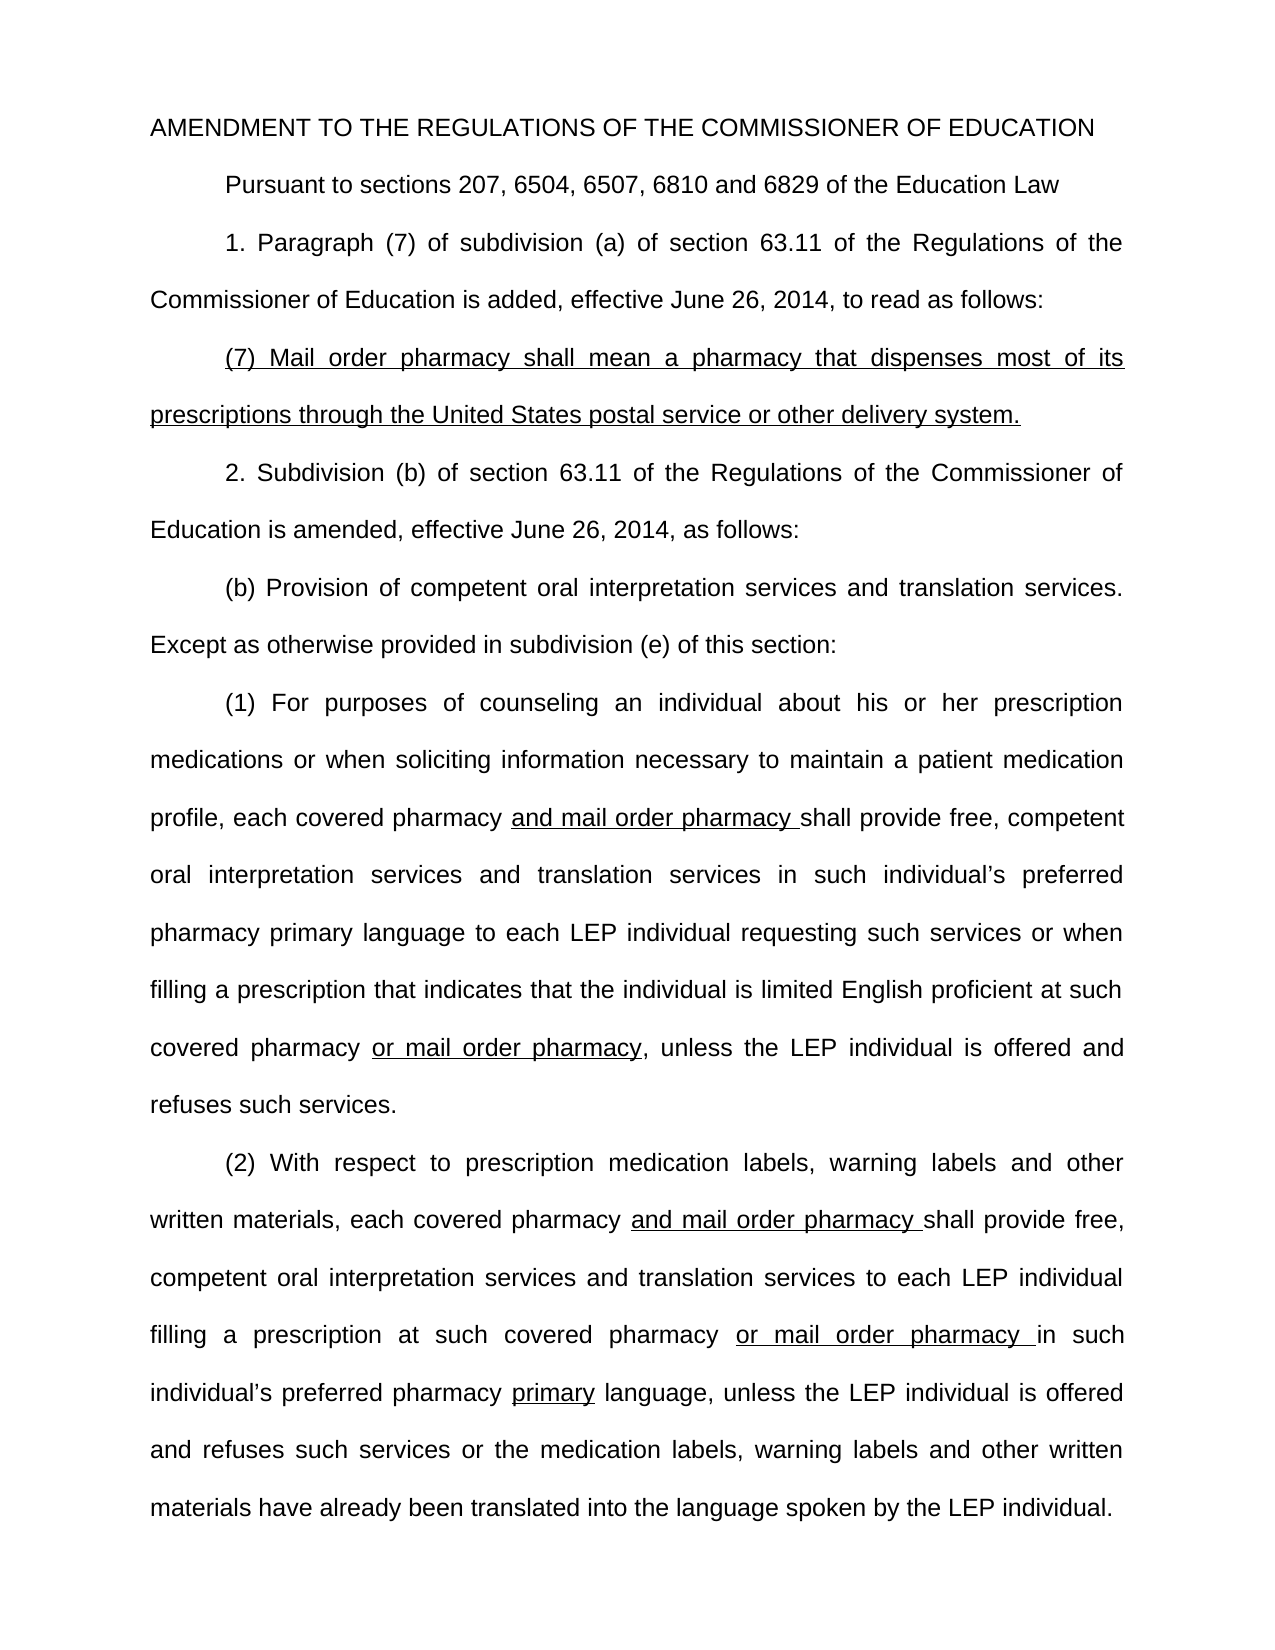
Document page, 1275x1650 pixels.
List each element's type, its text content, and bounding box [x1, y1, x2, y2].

text (7) Mail order pharmacy shall mean a pharmacy that dispenses most of its prescriptions through the United States postal service or other delivery system. [150, 342, 1125, 429]
text AMENDMENT TO THE REGULATIONS OF THE COMMISSIONER OF EDUCATION [150, 112, 1125, 141]
text 2. Subdivision (b) of section 63.11 of the Regulations of the Commissioner of Education is amended, effective June 26, 2014, as follows: [150, 457, 1125, 544]
text (b) Provision of competent oral interpretation services and translation services. Except as otherwise provided in subdivision (e) of this section: [150, 572, 1125, 659]
text (2) With respect to prescription medication labels, warning labels and other written materials, each covered pharmacy and mail order pharmacy shall provide free, competent oral interpretation services and translation services to each LEP individual filling a prescription at such covered pharmacy or mail order pharmacy in such individual’s preferred pharmacy primary language, unless the LEP individual is offered and refuses such services or the medication labels, warning labels and other written materials have already been translated into the language spoken by the LEP individual. [150, 1147, 1125, 1521]
text Pursuant to sections 207, 6504, 6507, 6810 and 6829 of the Education Law [150, 170, 1125, 199]
text (1) For purposes of counseling an individual about his or her prescription medications or when soliciting information necessary to maintain a patient medication profile, each covered pharmacy and mail order pharmacy shall provide free, competent oral interpretation services and translation services in such individual’s preferred pharmacy primary language to each LEP individual requesting such services or when filling a prescription that indicates that the individual is limited English proficient at such covered pharmacy or mail order pharmacy, unless the LEP individual is offered and refuses such services. [150, 687, 1125, 1119]
text 1. Paragraph (7) of subdivision (a) of section 63.11 of the Regulations of the Commissioner of Education is added, effective June 26, 2014, to read as follows: [150, 227, 1125, 314]
